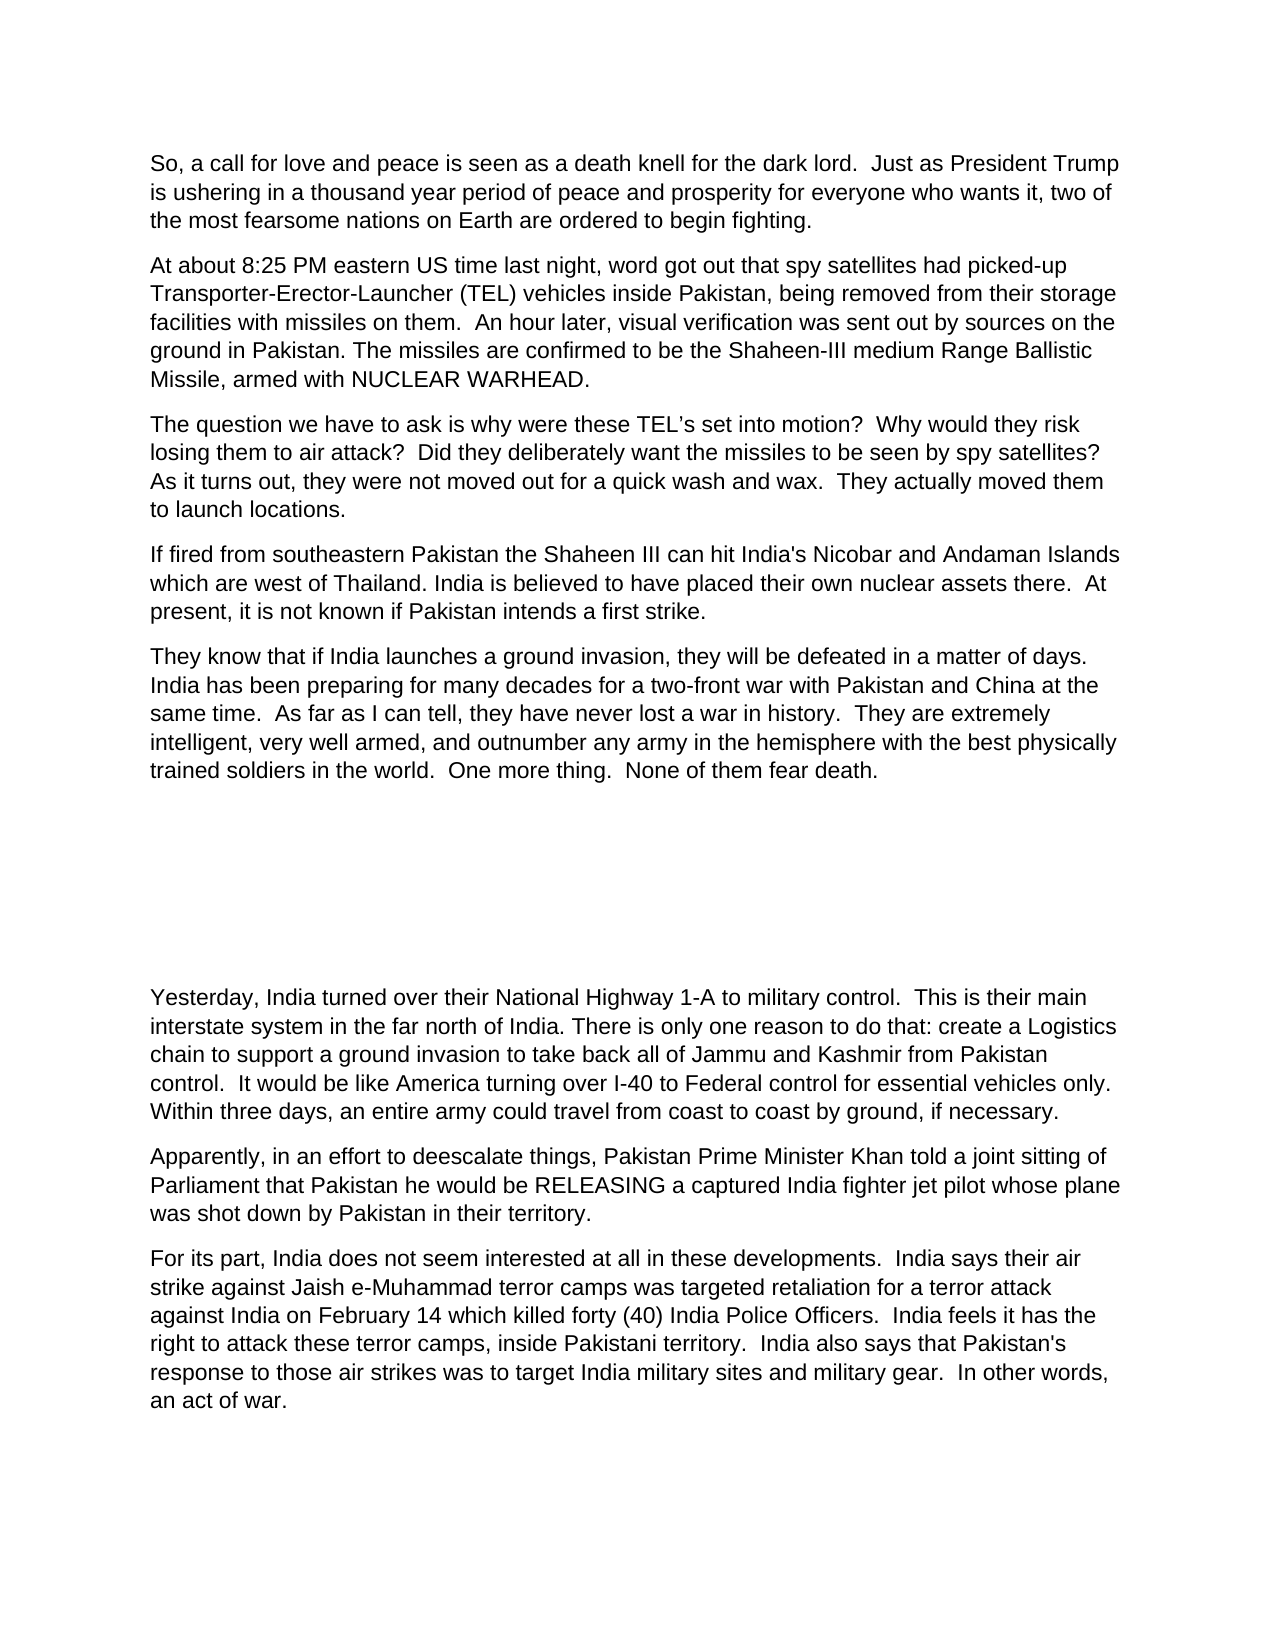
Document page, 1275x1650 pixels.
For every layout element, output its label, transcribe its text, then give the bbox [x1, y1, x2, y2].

text So, a call for love and peace is seen as a death knell for the dark lord. Just as President Trump is ushering in a thousand year period of peace and prosperity for everyone who wants it, two of the most fearsome nations on Earth are ordered to begin fighting. [150, 150, 1125, 233]
text They know that if India launches a ground invasion, they will be defeated in a matter of days. India has been preparing for many decades for a two-front war with Pakistan and China at the same time. As far as I can tell, they have never lost a war in history. They are extremely intelligent, very well armed, and outnumber any army in the hemisphere with the best physically trained soldiers in the world. One more thing. None of them fear death. [150, 643, 1125, 783]
text Apparently, in an effort to deescalate things, Pakistan Prime Minister Khan told a joint sitting of Parliament that Pakistan he would be RELEASING a captured India fighter jet pilot whose plane was shot down by Pakistan in their territory. [150, 1143, 1125, 1226]
text Yesterday, India turned over their National Highway 1-A to military control. This is their main interstate system in the far north of India. There is only one reason to do that: create a Logistics chain to support a ground invasion to take back all of Jammu and Kashmir from Pakistan control. It would be like America turning over I-40 to Federal control for essential vehicles only. Within three days, an entire army could travel from coast to coast by ground, if necessary. [150, 984, 1125, 1124]
text At about 8:25 PM eastern US time last night, word got out that spy satellites had picked-up Transporter-Erector-Launcher (TEL) vehicles inside Pakistan, being removed from their storage facilities with missiles on them. An hour later, visual verification was sent out by sources on the ground in Pakistan. The missiles are confirmed to be the Shaheen-III medium Range Ballistic Missile, armed with NUCLEAR WARHEAD. [150, 252, 1125, 392]
text The question we have to ask is why were these TEL’s set into motion? Why would they risk losing them to air attack? Did they deliberately want the missiles to be seen by spy satellites? As it turns out, they were not moved out for a quick wash and wax. They actually moved them to launch locations. [150, 411, 1125, 522]
text For its part, India does not seem interested at all in these developments. India says their air strike against Jaish e-Muhammad terror camps was targeted retaliation for a terror attack against India on February 14 which killed forty (40) India Police Officers. India feels it has the right to attack these terror camps, inside Pakistani territory. India also says that Pakistan's response to those air strikes was to target India military sites and military gear. In other words, an act of war. [150, 1245, 1125, 1414]
text If fired from southeastern Pakistan the Shaheen III can hit India's Nicobar and Andaman Islands which are west of Thailand. India is believed to have placed their own nuclear assets there. At present, it is not known if Pakistan intends a first strike. [150, 541, 1125, 624]
